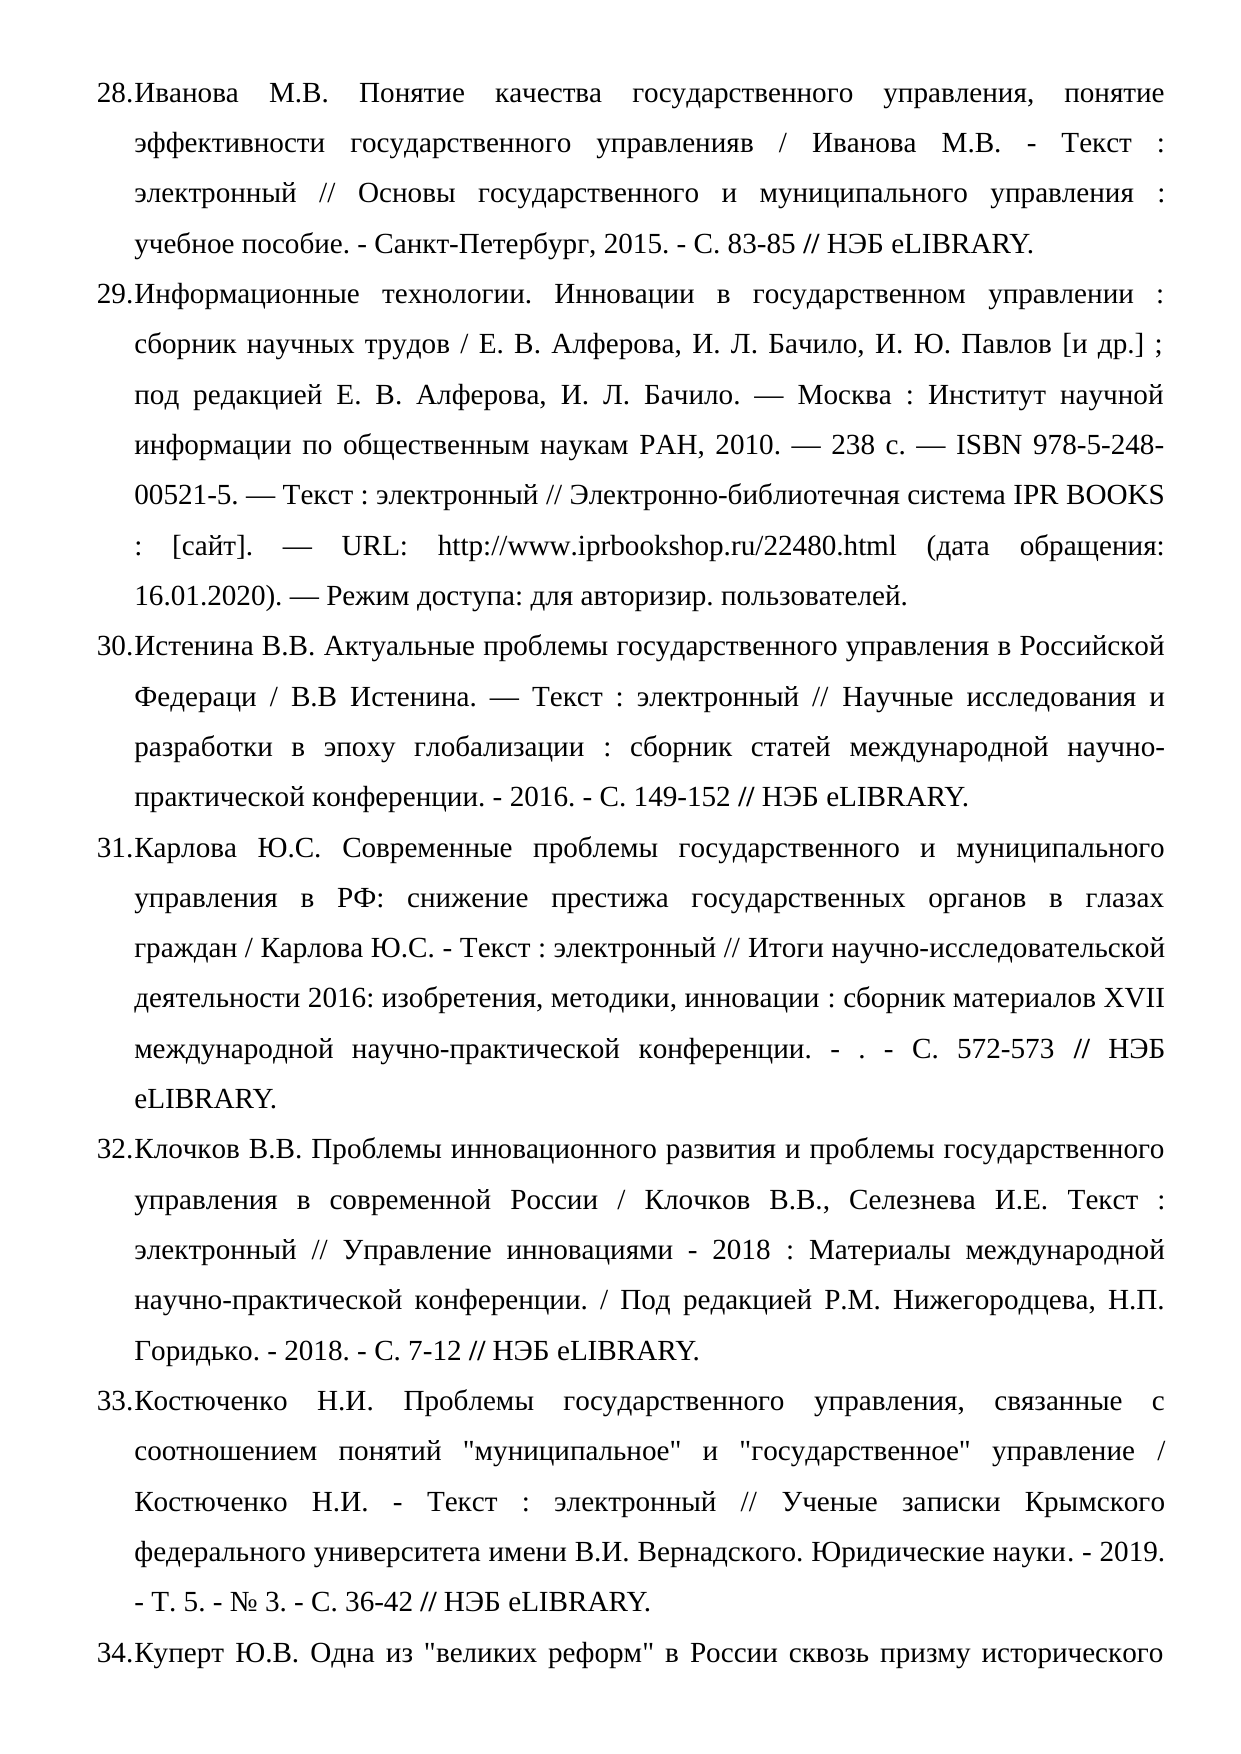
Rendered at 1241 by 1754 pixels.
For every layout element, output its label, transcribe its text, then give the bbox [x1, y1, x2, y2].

list Информационные технологии. Инновации в государственном управлении : сборник научных трудов / Е. В. Алферова, И. Л. Бачило, И. Ю. Павлов [и др.] ; под редакцией Е. В. Алферова, И. Л. Бачило. — Москва : Институт научной информации по общественным наукам РАН, 2010. — 238 c. — ISBN 978-5-248-00521-5. — Текст : электронный // Электронно-библиотечная система IPR BOOKS : [сайт]. — URL: http://www.iprbookshop.ru/22480.html (дата обращения: 16.01.2020). — Режим доступа: для авторизир. пользователей. [97, 276, 1165, 612]
list Костюченко Н.И. Проблемы государственного управления, связанные с соотношением понятий "муниципальное" и "государственное" управление / Костюченко Н.И. - Текст : электронный // Ученые записки Крымского федерального университета имени В.И. Вернадского. Юридические науки. - 2019. - Т. 5. - № 3. - С. 36-42 // НЭБ eLIBRARY. [97, 1383, 1165, 1618]
list Карлова Ю.С. Современные проблемы государственного и муниципального управления в РФ: снижение престижа государственных органов в глазах граждан / Карлова Ю.С. - Текст : электронный // Итоги научно-исследовательской деятельности 2016: изобретения, методики, инновации : сборник материалов XVII международной научно-практической конференции. - . - С. 572-573 // НЭБ eLIBRARY. [97, 830, 1165, 1115]
list Клочков В.В. Проблемы инновационного развития и проблемы государственного управления в современной России / Клочков В.В., Селезнева И.Е. Текст : электронный // Управление инновациями - 2018 : Материалы международной научно-практической конференции. / Под редакцией Р.М. Нижегородцева, Н.П. Горидько. - 2018. - С. 7-12 // НЭБ eLIBRARY. [97, 1132, 1165, 1366]
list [97, 1635, 1165, 1668]
list Истенина В.В. Актуальные проблемы государственного управления в Российской Федераци / В.В Истенина. — Текст : электронный // Научные исследования и разработки в эпоху глобализации : сборник статей международной научно-практической конференции. - 2016. - С. 149-152 // НЭБ eLIBRARY. [97, 628, 1165, 813]
list Иванова М.В. Понятие качества государственного управления, понятие эффективности государственного управленияв / Иванова М.В. - Текст : электронный // Основы государственного и муниципального управления : учебное пособие. - Санкт-Петербург, 2015. - С. 83-85 // НЭБ eLIBRARY. [97, 75, 1165, 259]
